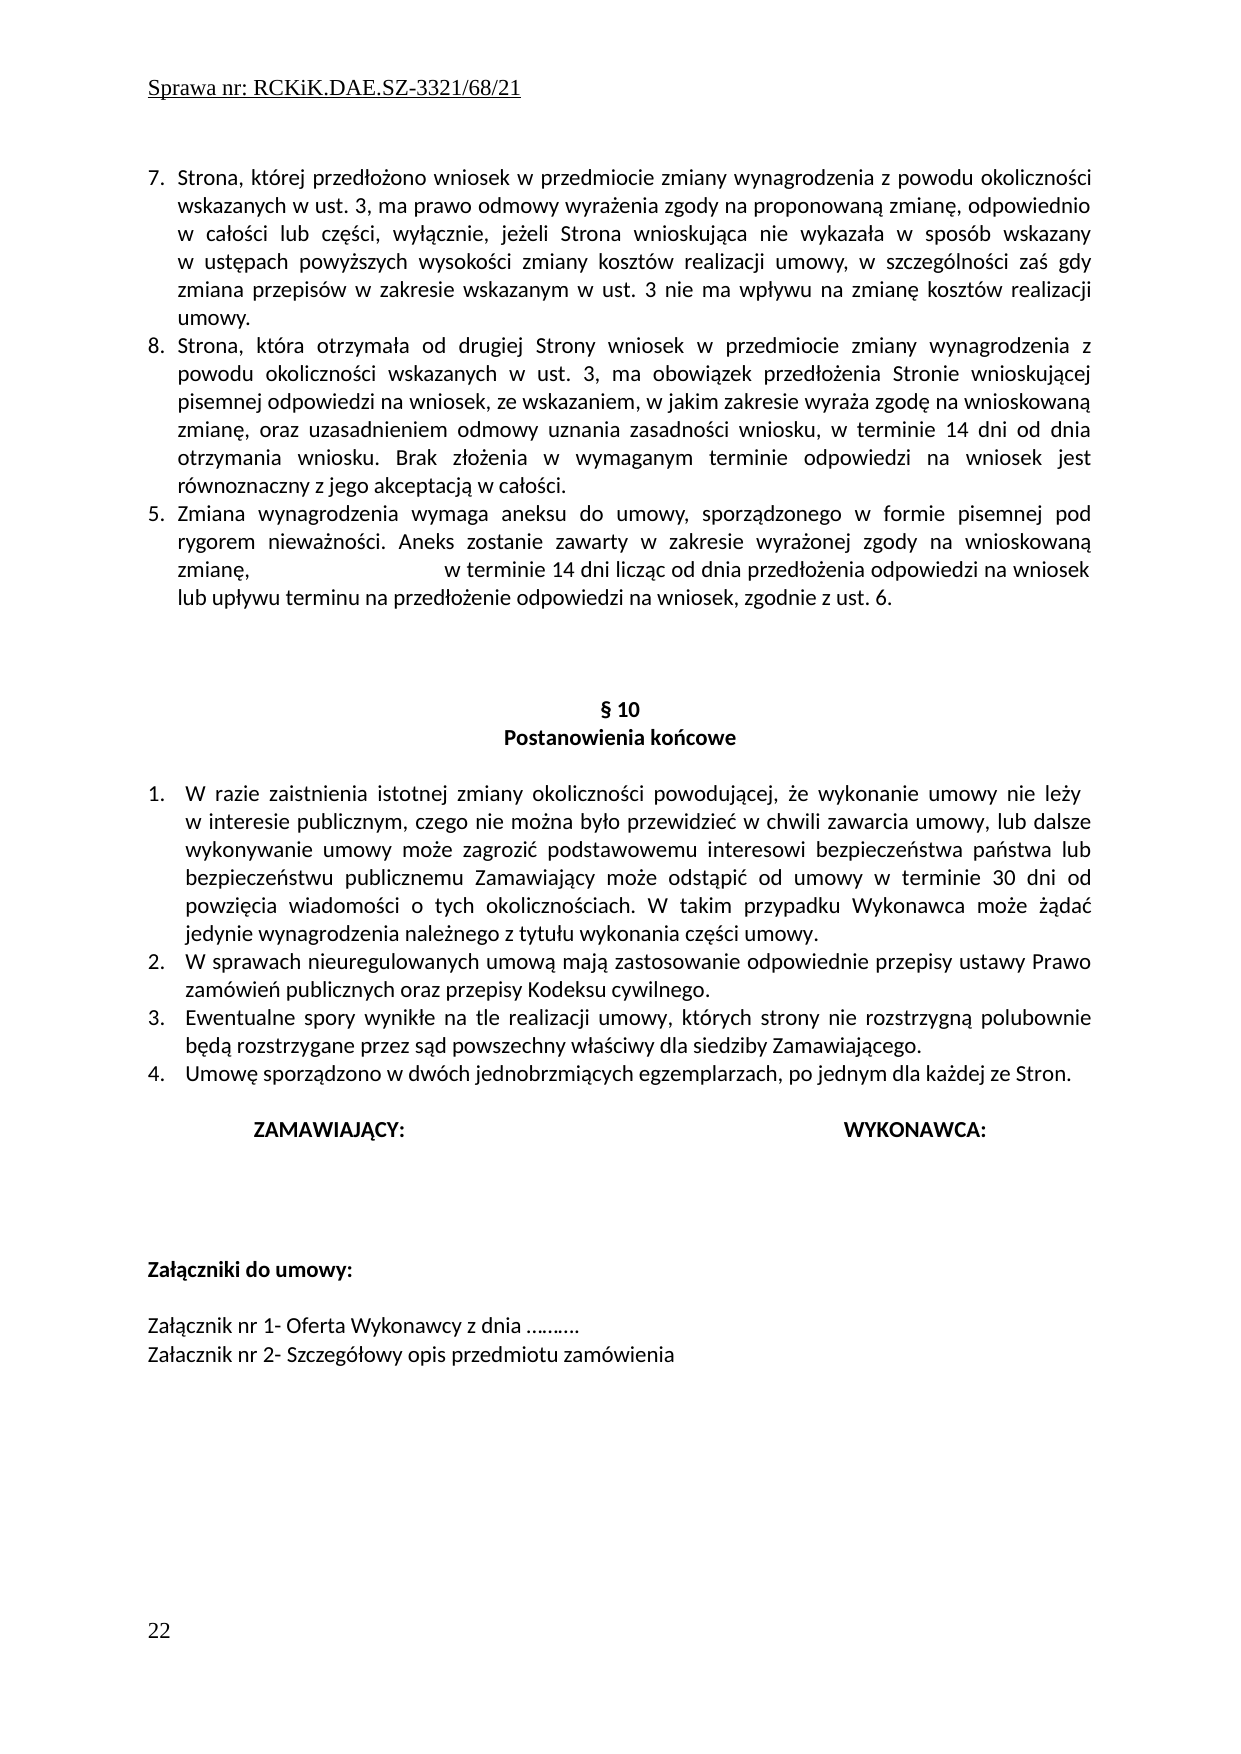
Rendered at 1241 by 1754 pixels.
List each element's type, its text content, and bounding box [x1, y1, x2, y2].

list Strona, której przedłożono wniosek w przedmiocie zmiany wynagrodzenia z powodu okoliczności wskazanych w ust. 3, ma prawo odmowy wyrażenia zgody na proponowaną zmianę, odpowiednio w całości lub części, wyłącznie, jeżeli Strona wnioskująca nie wykazała w sposób wskazany w ustępach powyższych wysokości zmiany kosztów realizacji umowy, w szczególności zaś gdy zmiana przepisów w zakresie wskazanym w ust. 3 nie ma wpływu na zmianę kosztów realizacji umowy. [148, 163, 1093, 331]
list Zmiana wynagrodzenia wymaga aneksu do umowy, sporządzonego w formie pisemnej pod rygorem nieważności. Aneks zostanie zawarty w zakresie wyrażonej zgody na wnioskowaną zmianę, w terminie 14 dni licząc od dnia przedłożenia odpowiedzi na wniosek lub upływu terminu na przedłożenie odpowiedzi na wniosek, zgodnie z ust. 6. [148, 499, 1093, 611]
list W sprawach nieuregulowanych umową mają zastosowanie odpowiednie przepisy ustawy Prawo zamówień publicznych oraz przepisy Kodeksu cywilnego. [148, 947, 1093, 1003]
list Umowę sporządzono w dwóch jednobrzmiących egzemplarzach, po jednym dla każdej ze Stron. [148, 1059, 1093, 1087]
list W razie zaistnienia istotnej zmiany okoliczności powodującej, że wykonanie umowy nie leży w interesie publicznym, czego nie można było przewidzieć w chwili zawarcia umowy, lub dalsze wykonywanie umowy może zagrozić podstawowemu interesowi bezpieczeństwa państwa lub bezpieczeństwu publicznemu Zamawiający może odstąpić od umowy w terminie 30 dni od powzięcia wiadomości o tych okolicznościach. W takim przypadku Wykonawca może żądać jedynie wynagrodzenia należnego z tytułu wykonania części umowy. [148, 779, 1093, 947]
list Strona, która otrzymała od drugiej Strony wniosek w przedmiocie zmiany wynagrodzenia z powodu okoliczności wskazanych w ust. 3, ma obowiązek przedłożenia Stronie wnioskującej pisemnej odpowiedzi na wniosek, ze wskazaniem, w jakim zakresie wyraża zgodę na wnioskowaną zmianę, oraz uzasadnieniem odmowy uznania zasadności wniosku, w terminie 14 dni od dnia otrzymania wniosku. Brak złożenia w wymaganym terminie odpowiedzi na wniosek jest równoznaczny z jego akceptacją w całości. [148, 331, 1093, 499]
text ZAMAWIAJĄCY: WYKONAWCA: [148, 1116, 1093, 1143]
text § 10 Postanowienia końcowe [148, 695, 1093, 751]
text Załacznik nr 2- Szczegółowy opis przedmiotu zamówienia [148, 1340, 1093, 1368]
text Załącznik nr 1- Oferta Wykonawcy z dnia ………. [148, 1312, 1093, 1340]
list Ewentualne spory wynikłe na tle realizacji umowy, których strony nie rozstrzygną polubownie będą rozstrzygane przez sąd powszechny właściwy dla siedziby Zamawiającego. [148, 1003, 1093, 1059]
text Załączniki do umowy: [148, 1256, 1093, 1284]
